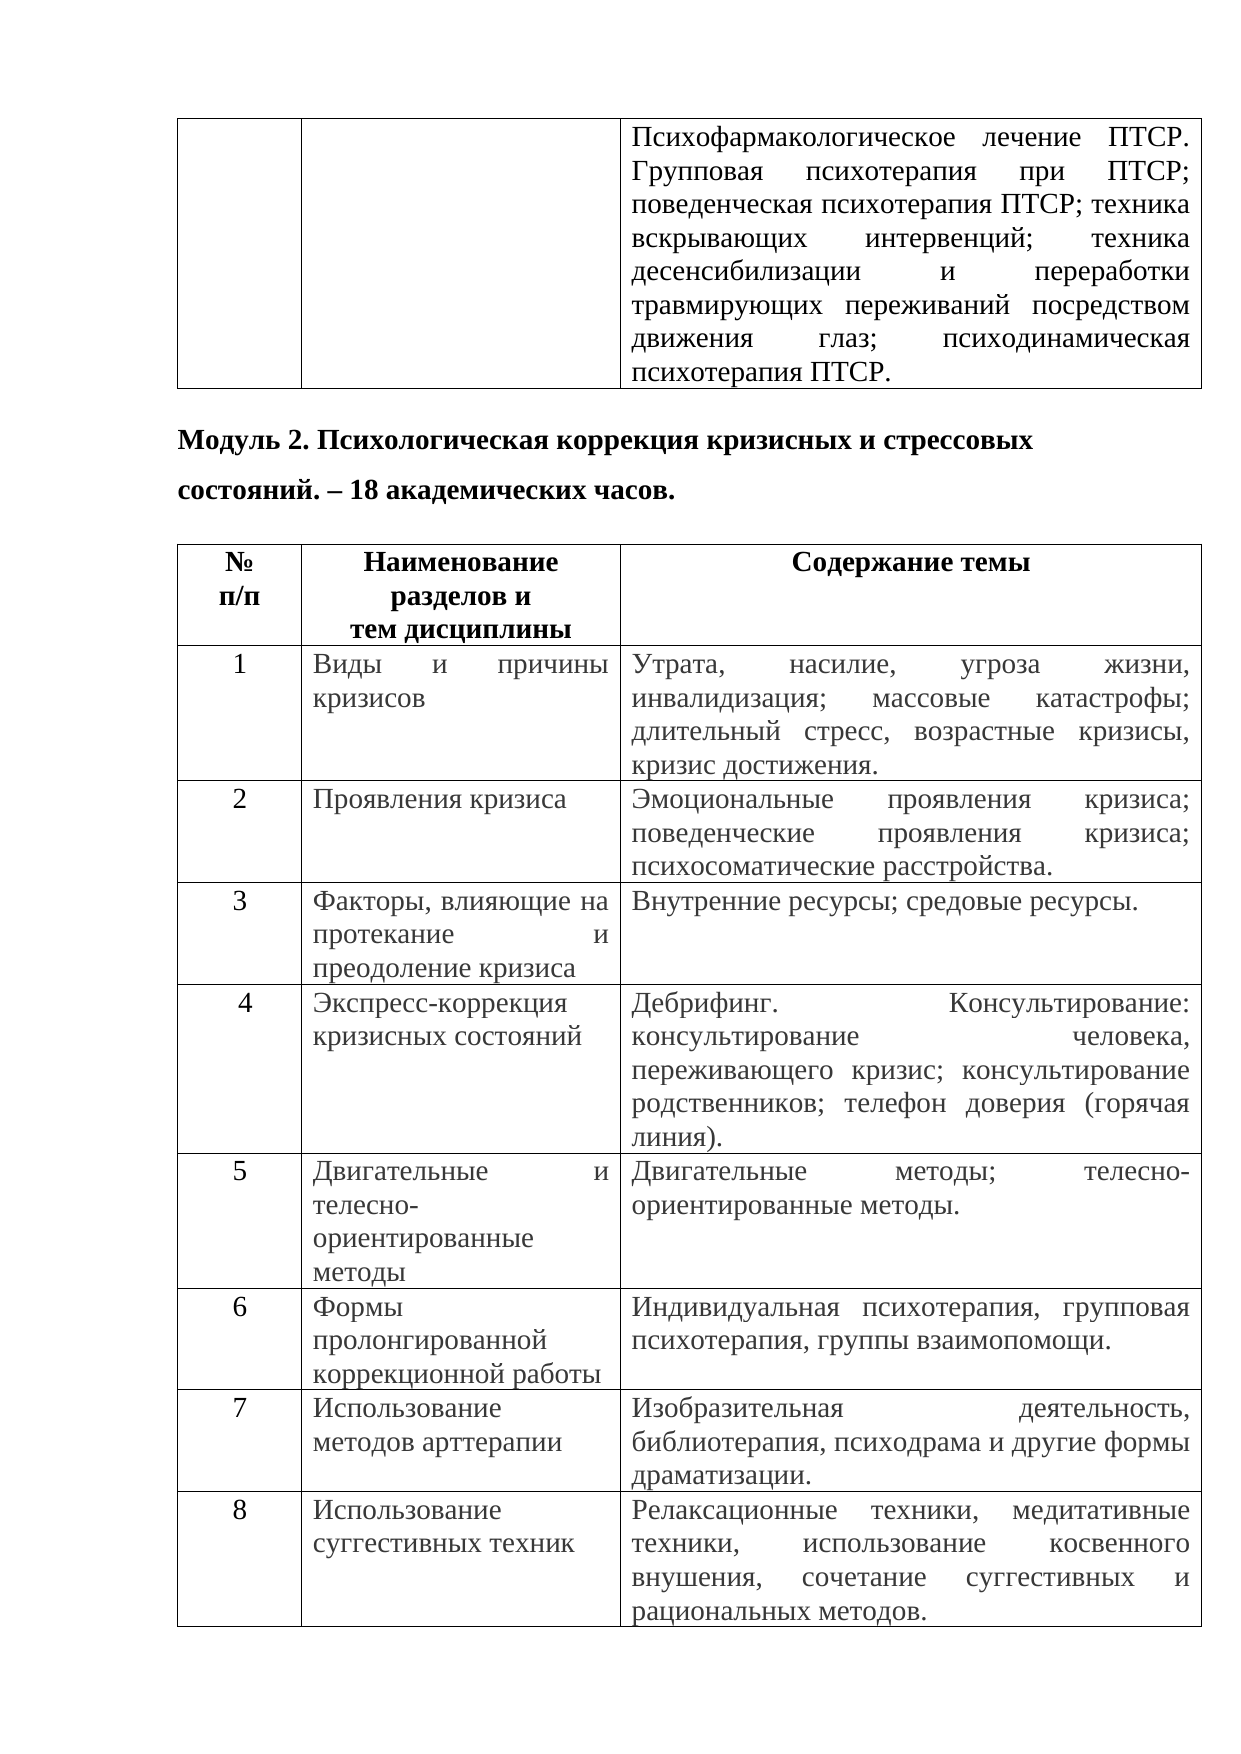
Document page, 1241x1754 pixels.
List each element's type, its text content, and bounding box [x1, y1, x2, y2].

table_cell 4 [178, 985, 301, 1152]
table_cell Дебрифинг. Консультирование: консультирование человека, переживающего кризис; консультирование родственников; телефон доверия (горячая линия). [723, 985, 1201, 1152]
table_cell 3 [178, 883, 301, 984]
table_cell Использование методов арттерапии [302, 1390, 620, 1491]
table_cell Формы пролонгированной коррекционной работы [403, 1289, 620, 1389]
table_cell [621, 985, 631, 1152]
table_cell Факторы, влияющие на протекание и преодоление кризиса [576, 883, 620, 984]
table_cell Утрата, насилие, угроза жизни, инвалидизация; массовые катастрофы; длительный стресс, возрастные кризисы, кризис достижения. [879, 646, 1201, 780]
table_cell Изобразительная деятельность, библиотерапия, психодрама и другие формы драматизации. [621, 1390, 1201, 1491]
table_cell Двигательные и телесно-ориентированные методы [406, 1154, 620, 1288]
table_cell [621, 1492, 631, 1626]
table_cell 5 [178, 1154, 301, 1288]
table_cell 8 [178, 1492, 301, 1626]
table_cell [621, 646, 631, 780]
table_cell Проявления кризиса [302, 781, 620, 882]
table_cell Двигательные методы; телесно-ориентированные методы. [621, 1154, 1201, 1288]
table_cell Внутренние ресурсы; средовые ресурсы. [621, 883, 1201, 984]
table_cell 7 [178, 1390, 301, 1491]
table_cell Виды и причины кризисов [302, 646, 620, 780]
table_header Наименование разделов и тем дисциплины [302, 545, 620, 645]
table_header Содержание темы [621, 545, 1201, 645]
table_header № п/п [178, 545, 301, 645]
table_cell 5 [178, 119, 301, 387]
table_cell 2 [178, 781, 301, 882]
text Модуль 2. Психологическая коррекция кризисных и стрессовых состояний. – 18 академических часов. [177, 422, 1152, 506]
table_cell 1 [178, 646, 301, 780]
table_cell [621, 119, 1201, 387]
table_cell Использование суггестивных техник [302, 1492, 620, 1626]
table_cell Экспресс-коррекция кризисных состояний [302, 985, 620, 1152]
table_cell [302, 119, 620, 387]
table_cell Индивидуальная психотерапия, групповая психотерапия, группы взаимопомощи. [621, 1289, 1201, 1389]
table_cell 6 [178, 1289, 301, 1389]
table_cell Эмоциональные проявления кризиса; поведенческие проявления кризиса; психосоматические расстройства. [621, 781, 1201, 882]
table_cell Релаксационные техники, медитативные техники, использование косвенного внушения, сочетание суггестивных и рациональных методов. [927, 1492, 1201, 1626]
